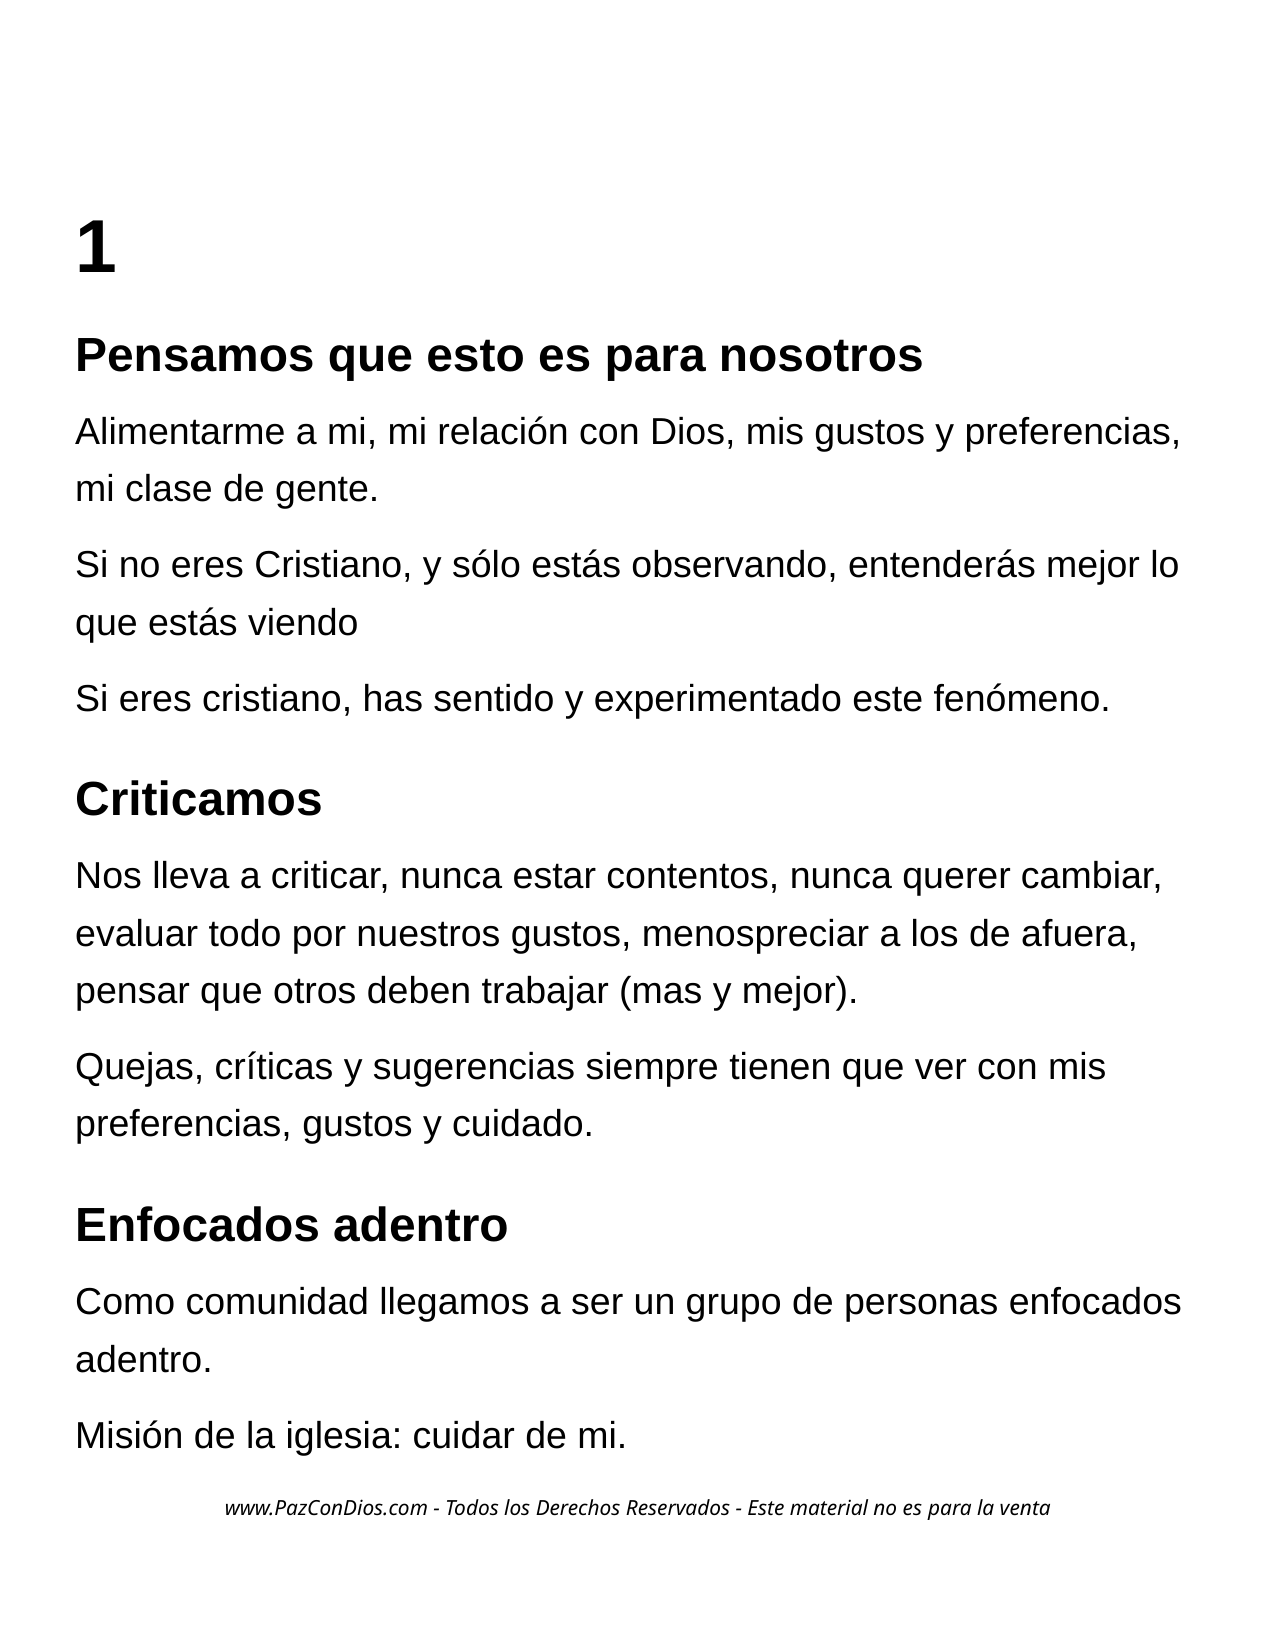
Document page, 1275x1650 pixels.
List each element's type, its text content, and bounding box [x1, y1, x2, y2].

text Nos lleva a criticar, nunca estar contentos, nunca querer cambiar, evaluar todo por nuestros gustos, menospreciar a los de afuera, pensar que otros deben trabajar (mas y mejor). [75, 854, 1200, 1011]
subtitle 1 [75, 202, 1200, 288]
text Alimentarme a mi, mi relación con Dios, mis gustos y preferencias, mi clase de gente. [75, 409, 1200, 509]
text Si eres cristiano, has sentido y experimentado este fenómeno. [75, 676, 1200, 719]
text Misión de la iglesia: cuidar de mi. [75, 1413, 1200, 1456]
text Si no eres Cristiano, y sólo estás observando, entenderás mejor lo que estás viendo [75, 542, 1200, 643]
text Quejas, críticas y sugerencias siempre tienen que ver con mis preferencias, gustos y cuidado. [75, 1044, 1200, 1145]
subtitle Criticamos [75, 771, 1200, 826]
text Como comunidad llegamos a ser un grupo de personas enfocados adentro. [75, 1279, 1200, 1380]
subtitle Pensamos que esto es para nosotros [75, 326, 1200, 381]
subtitle Enfocados adentro [75, 1196, 1200, 1251]
